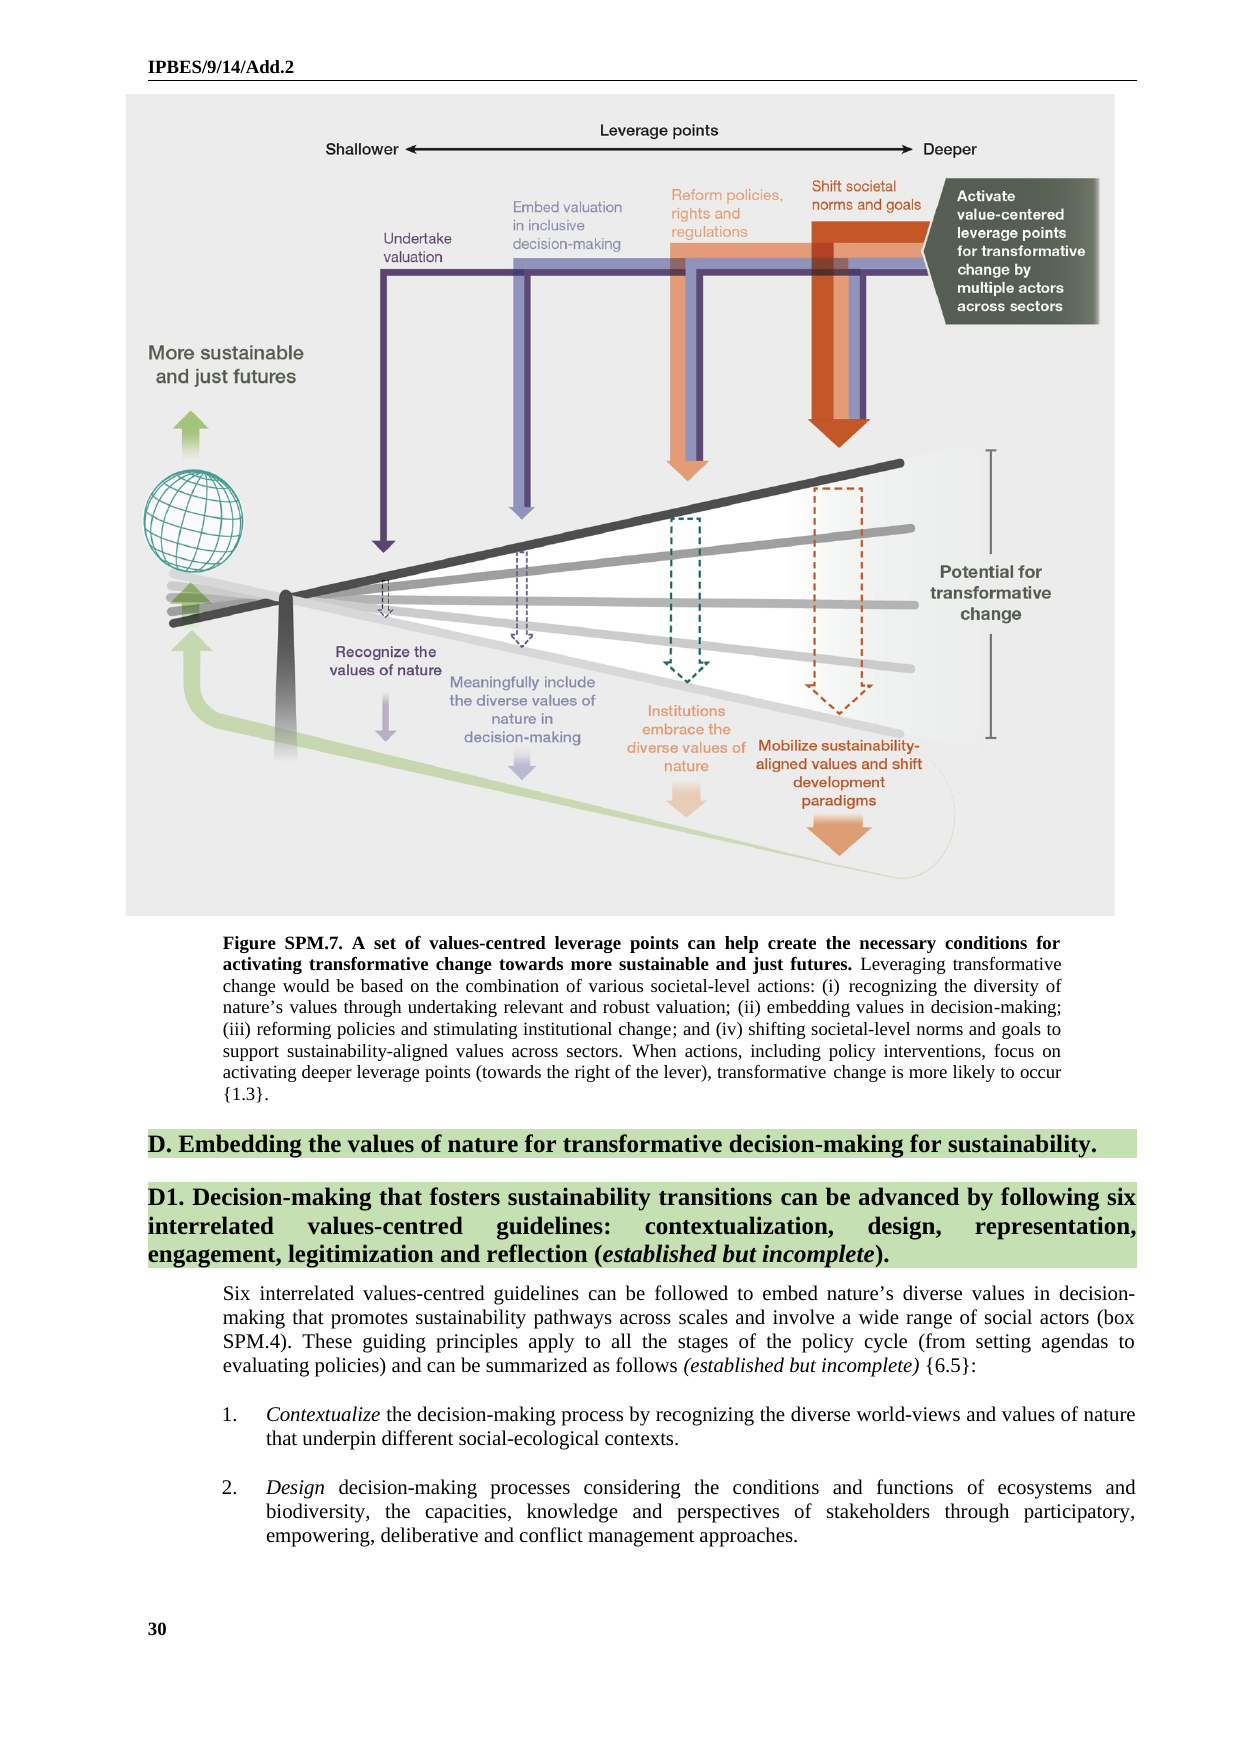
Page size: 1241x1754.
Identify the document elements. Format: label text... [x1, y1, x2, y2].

text D. Embedding the values of nature for transformative decision-making for sustainability. [148, 1129, 1137, 1158]
list Contextualize the decision-making process by recognizing the diverse world-views and values of nature that underpin different social-ecological contexts. [222, 1402, 1137, 1450]
text Figure SPM.7. A set of values-centred leverage points can help create the necessary conditions for activating transformative change towards more sustainable and just futures. Leveraging transformative change would be based on the combination of various societal-level actions: (i) recognizing the diversity of nature’s values through undertaking relevant and robust valuation; (ii) embedding values in decision-making; (iii) reforming policies and stimulating institutional change; and (iv) shifting societal-level norms and goals to support sustainability-aligned values across sectors. When actions, including policy interventions, focus on activating deeper leverage points (towards the right of the lever), transformative change is more likely to occur {1.3}. [223, 932, 1062, 1104]
picture [125, 94, 1115, 916]
text Six interrelated values-centred guidelines can be followed to embed nature’s diverse values in decision-making that promotes sustainability pathways across scales and involve a wide range of social actors (box SPM.4). These guiding principles apply to all the stages of the policy cycle (from setting agendas to evaluating policies) and can be summarized as follows (established but incomplete) {6.5}: [223, 1281, 1137, 1377]
list Design decision-making processes considering the conditions and functions of ecosystems and biodiversity, the capacities, knowledge and perspectives of stakeholders through participatory, empowering, deliberative and conflict management approaches. [222, 1475, 1137, 1547]
text D1. Decision-making that fosters sustainability transitions can be advanced by following six interrelated values-centred guidelines: contextualization, design, representation, engagement, legitimization and reflection (established but incomplete). [148, 1182, 1137, 1268]
